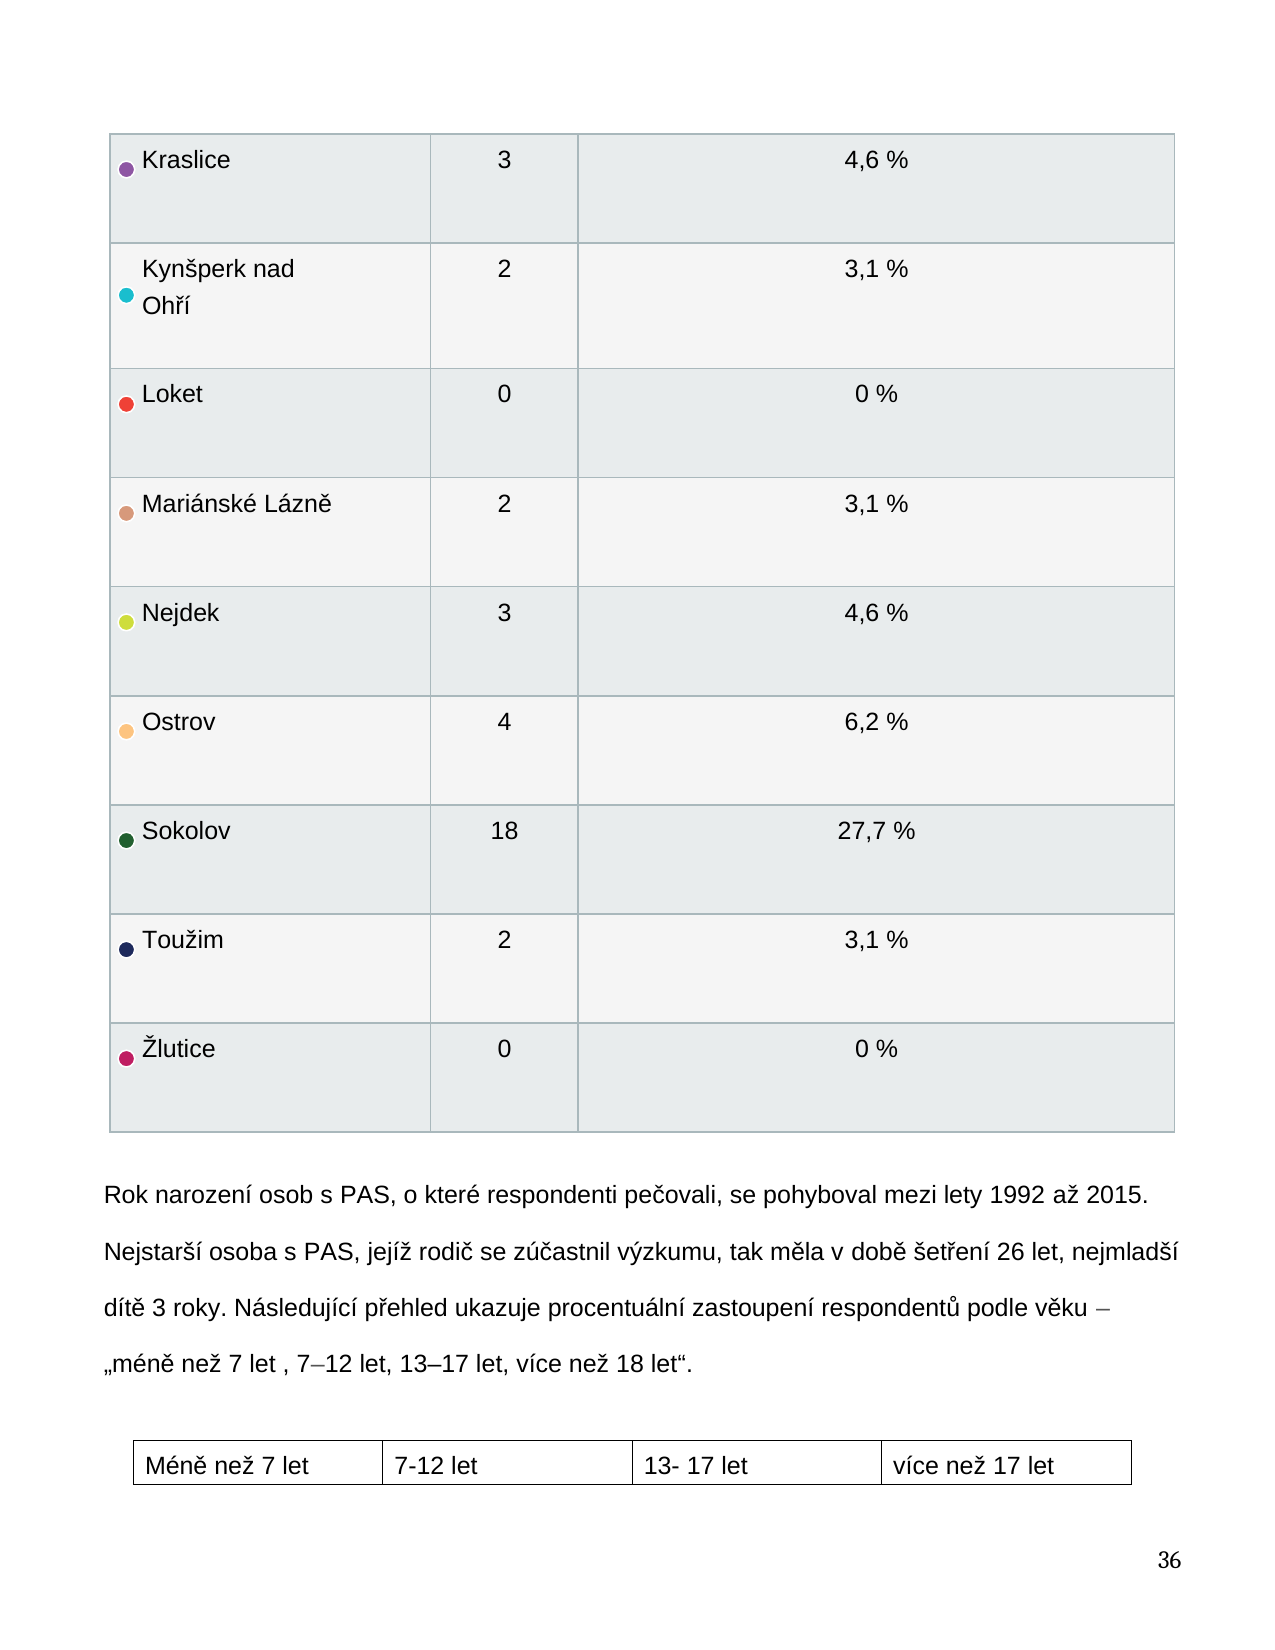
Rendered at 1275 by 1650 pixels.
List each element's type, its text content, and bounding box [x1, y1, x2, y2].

table_cell 3,1 % [579, 915, 1174, 1022]
table_cell 0 [431, 1024, 577, 1131]
table_header Méně než 7 let [134, 1441, 382, 1484]
table_cell 4,6 % [579, 135, 1174, 242]
table_cell 18 [431, 806, 577, 913]
table_header 7-12 let [383, 1441, 632, 1484]
table_cell 27,7 % [579, 806, 1174, 913]
table_cell 3,1 % [579, 478, 1174, 586]
table_cell 4 [431, 697, 577, 804]
table_cell [111, 244, 430, 368]
table_cell [111, 478, 430, 586]
table_cell 4,6 % [579, 587, 1174, 695]
table_cell 0 [431, 369, 577, 477]
table_cell [111, 587, 430, 695]
table_cell 2 [431, 244, 577, 368]
table_cell 2 [431, 915, 577, 1022]
table_cell [111, 915, 430, 1022]
table_cell 3 [431, 135, 577, 242]
table_cell [111, 1024, 430, 1131]
table_cell 0 % [579, 369, 1174, 477]
table_header více než 17 let [882, 1441, 1131, 1484]
table_cell 3,1 % [579, 244, 1174, 368]
table_cell 2 [431, 478, 577, 586]
table_cell [111, 806, 430, 913]
table_cell [111, 369, 430, 477]
table_cell [111, 697, 430, 804]
table_header 13- 17 let [633, 1441, 881, 1484]
table_cell 3 [431, 587, 577, 695]
table_cell 6,2 % [579, 697, 1174, 804]
text Rok narození osob s PAS, o které respondenti pečovali, se pohyboval mezi lety 1992 až 2015. Nejstarší osoba s PAS, jejíž rodič se zúčastnil výzkumu, tak měla v době šetření 26 let, nejmladší dítě 3 roky. Následující přehled ukazuje procentuální zastoupení respondentů podle věku – „méně než 7 let , 7–12 let, 13–17 let, více než 18 let“. [103, 1176, 1181, 1382]
table_cell 0 % [579, 1024, 1174, 1131]
table_cell [111, 135, 430, 242]
